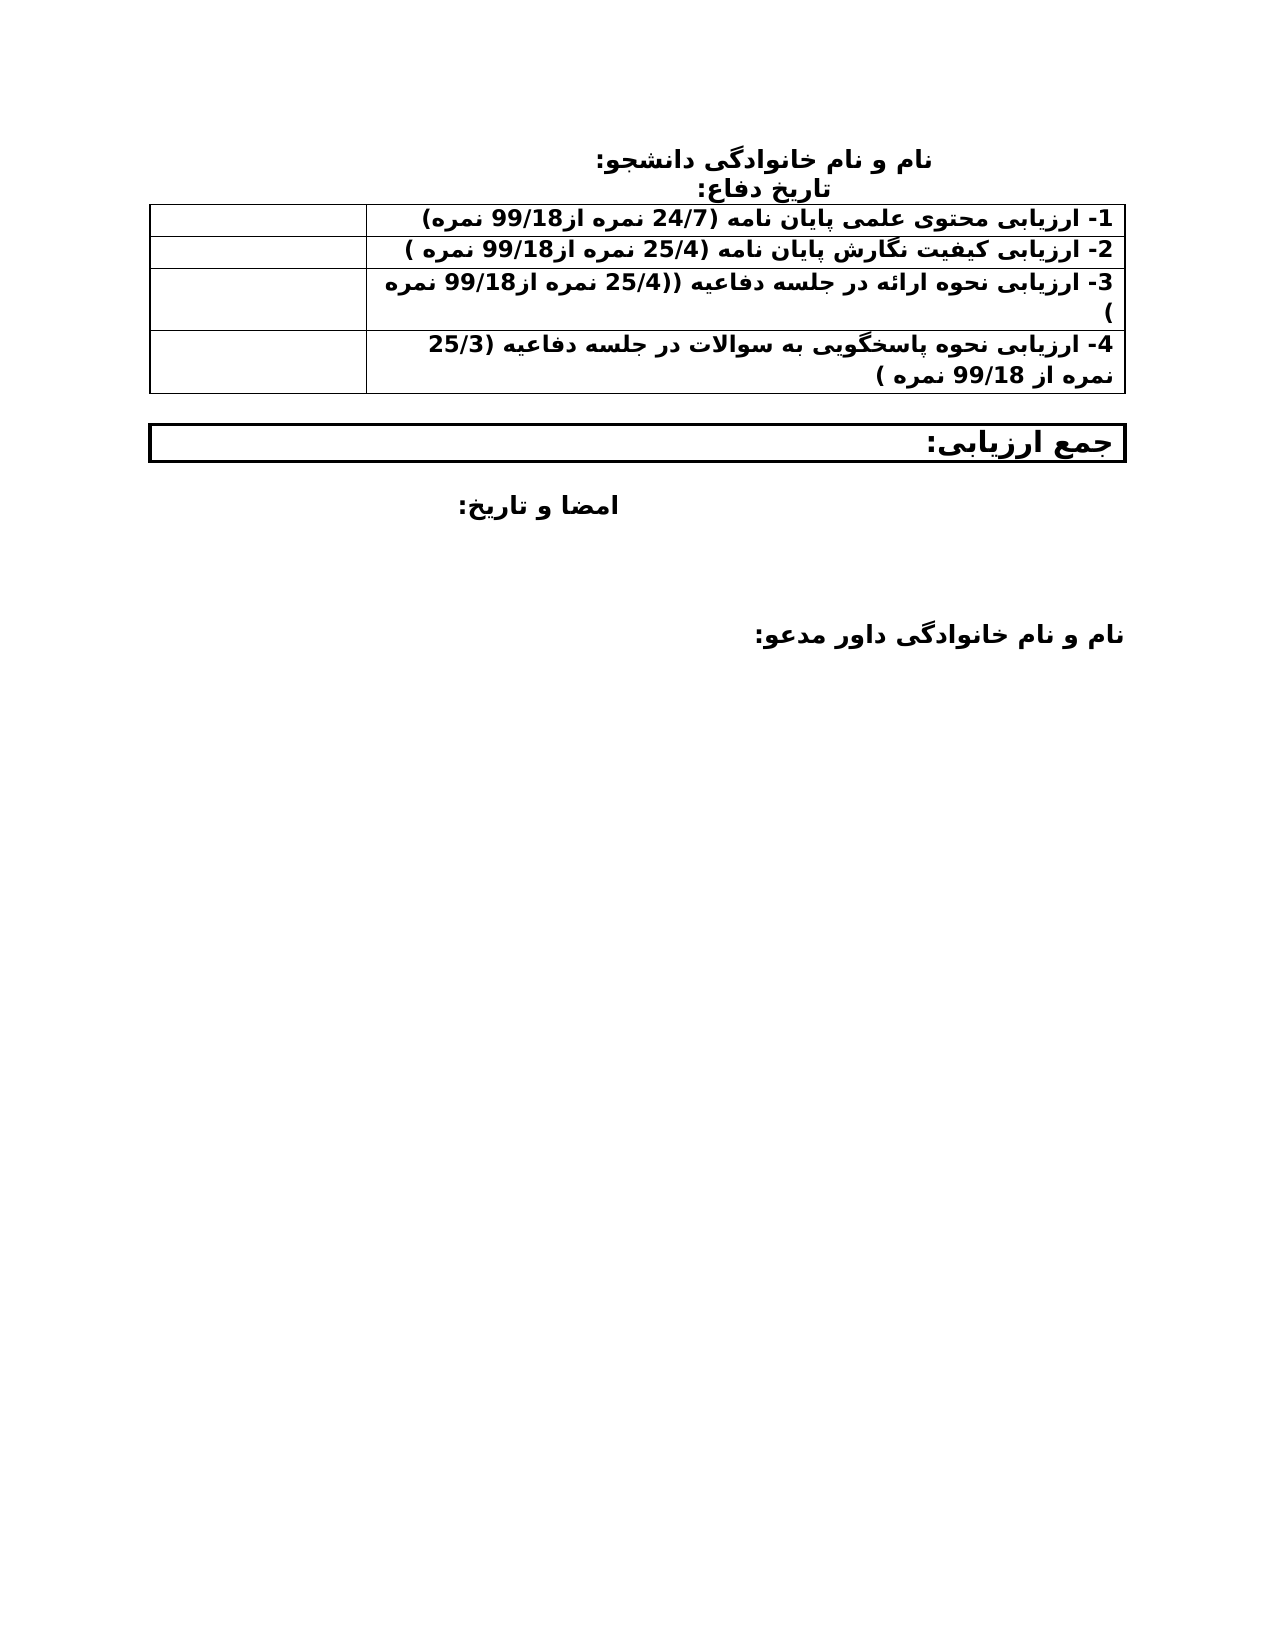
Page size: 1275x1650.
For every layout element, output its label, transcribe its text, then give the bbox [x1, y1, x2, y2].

table_header جمع ارزیابی: [312, 426, 1123, 460]
table_header [152, 426, 312, 460]
table_header 1- ارزیابی محتوی علمی پایان نامه (24/7 نمره از99/18 نمره) [367, 205, 1124, 236]
text امضا و تاریخ: [150, 492, 1125, 521]
table_cell 4- ارزیابی نحوه پاسخگویی به سوالات در جلسه دفاعیه (25/3 نمره از 99/18 نمره ) [367, 331, 1124, 393]
text نام و نام خانوادگی دانشجو: تاریخ دفاع: [403, 145, 1125, 204]
table_cell [151, 331, 366, 393]
table_cell [151, 237, 366, 268]
table_cell 2- ارزیابی کیفیت نگارش پایان نامه (25/4 نمره از99/18 نمره ) [367, 237, 1124, 268]
text نام و نام خانوادگی داور مدعو: [150, 620, 1125, 649]
table_header [151, 205, 366, 236]
table_cell [151, 269, 366, 330]
table_cell 3- ارزیابی نحوه ارائه در جلسه دفاعیه ((25/4 نمره از99/18 نمره ) [367, 269, 1124, 330]
